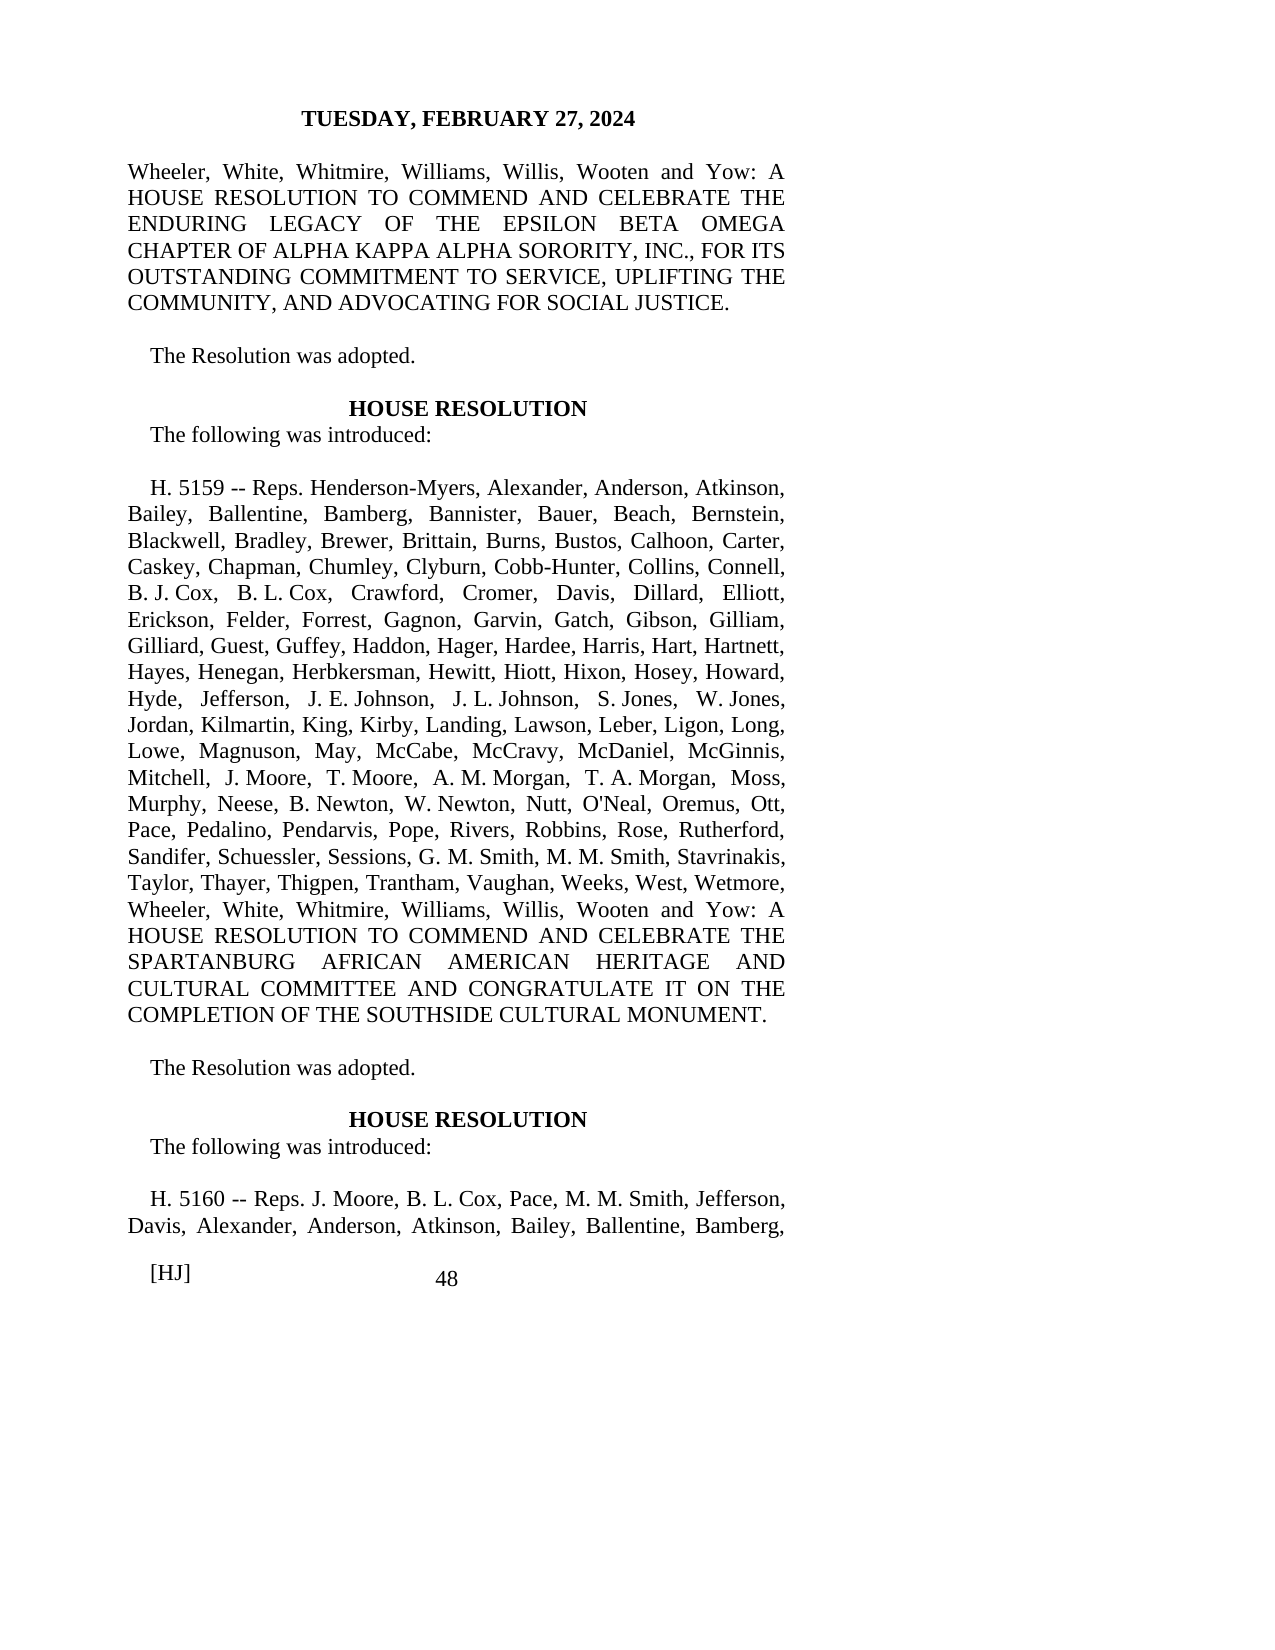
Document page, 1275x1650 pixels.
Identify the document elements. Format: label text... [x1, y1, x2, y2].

text The following was introduced: [127, 1133, 786, 1159]
text The following was introduced: [127, 421, 786, 448]
text The Resolution was adopted. [127, 1054, 786, 1080]
text The Resolution was adopted. [127, 342, 786, 368]
text H. 5159 -- Reps. Henderson-Myers, Alexander, Anderson, Atkinson, Bailey, Ballentine, Bamberg, Bannister, Bauer, Beach, Bernstein, Blackwell, Bradley, Brewer, Brittain, Burns, Bustos, Calhoon, Carter, Caskey, Chapman, Chumley, Clyburn, Cobb-Hunter, Collins, Connell, B. J. Cox, B. L. Cox, Crawford, Cromer, Davis, Dillard, Elliott, Erickson, Felder, Forrest, Gagnon, Garvin, Gatch, Gibson, Gilliam, Gilliard, Guest, Guffey, Haddon, Hager, Hardee, Harris, Hart, Hartnett, Hayes, Henegan, Herbkersman, Hewitt, Hiott, Hixon, Hosey, Howard, Hyde, Jefferson, J. E. Johnson, J. L. Johnson, S. Jones, W. Jones, Jordan, Kilmartin, King, Kirby, Landing, Lawson, Leber, Ligon, Long, Lowe, Magnuson, May, McCabe, McCravy, McDaniel, McGinnis, Mitchell, J. Moore, T. Moore, A. M. Morgan, T. A. Morgan, Moss, Murphy, Neese, B. Newton, W. Newton, Nutt, O'Neal, Oremus, Ott, Pace, Pedalino, Pendarvis, Pope, Rivers, Robbins, Rose, Rutherford, Sandifer, Schuessler, Sessions, G. M. Smith, M. M. Smith, Stavrinakis, Taylor, Thayer, Thigpen, Trantham, Vaughan, Weeks, West, Wetmore, Wheeler, White, Whitmire, Williams, Willis, Wooten and Yow: A HOUSE RESOLUTION TO COMMEND AND CELEBRATE THE SPARTANBURG AFRICAN AMERICAN HERITAGE AND CULTURAL COMMITTEE AND CONGRATULATE IT ON THE COMPLETION OF THE SOUTHSIDE CULTURAL MONUMENT. [127, 474, 786, 1027]
text HOUSE RESOLUTION [127, 1106, 786, 1133]
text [127, 1186, 786, 1238]
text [127, 158, 786, 316]
text HOUSE RESOLUTION [127, 395, 786, 421]
